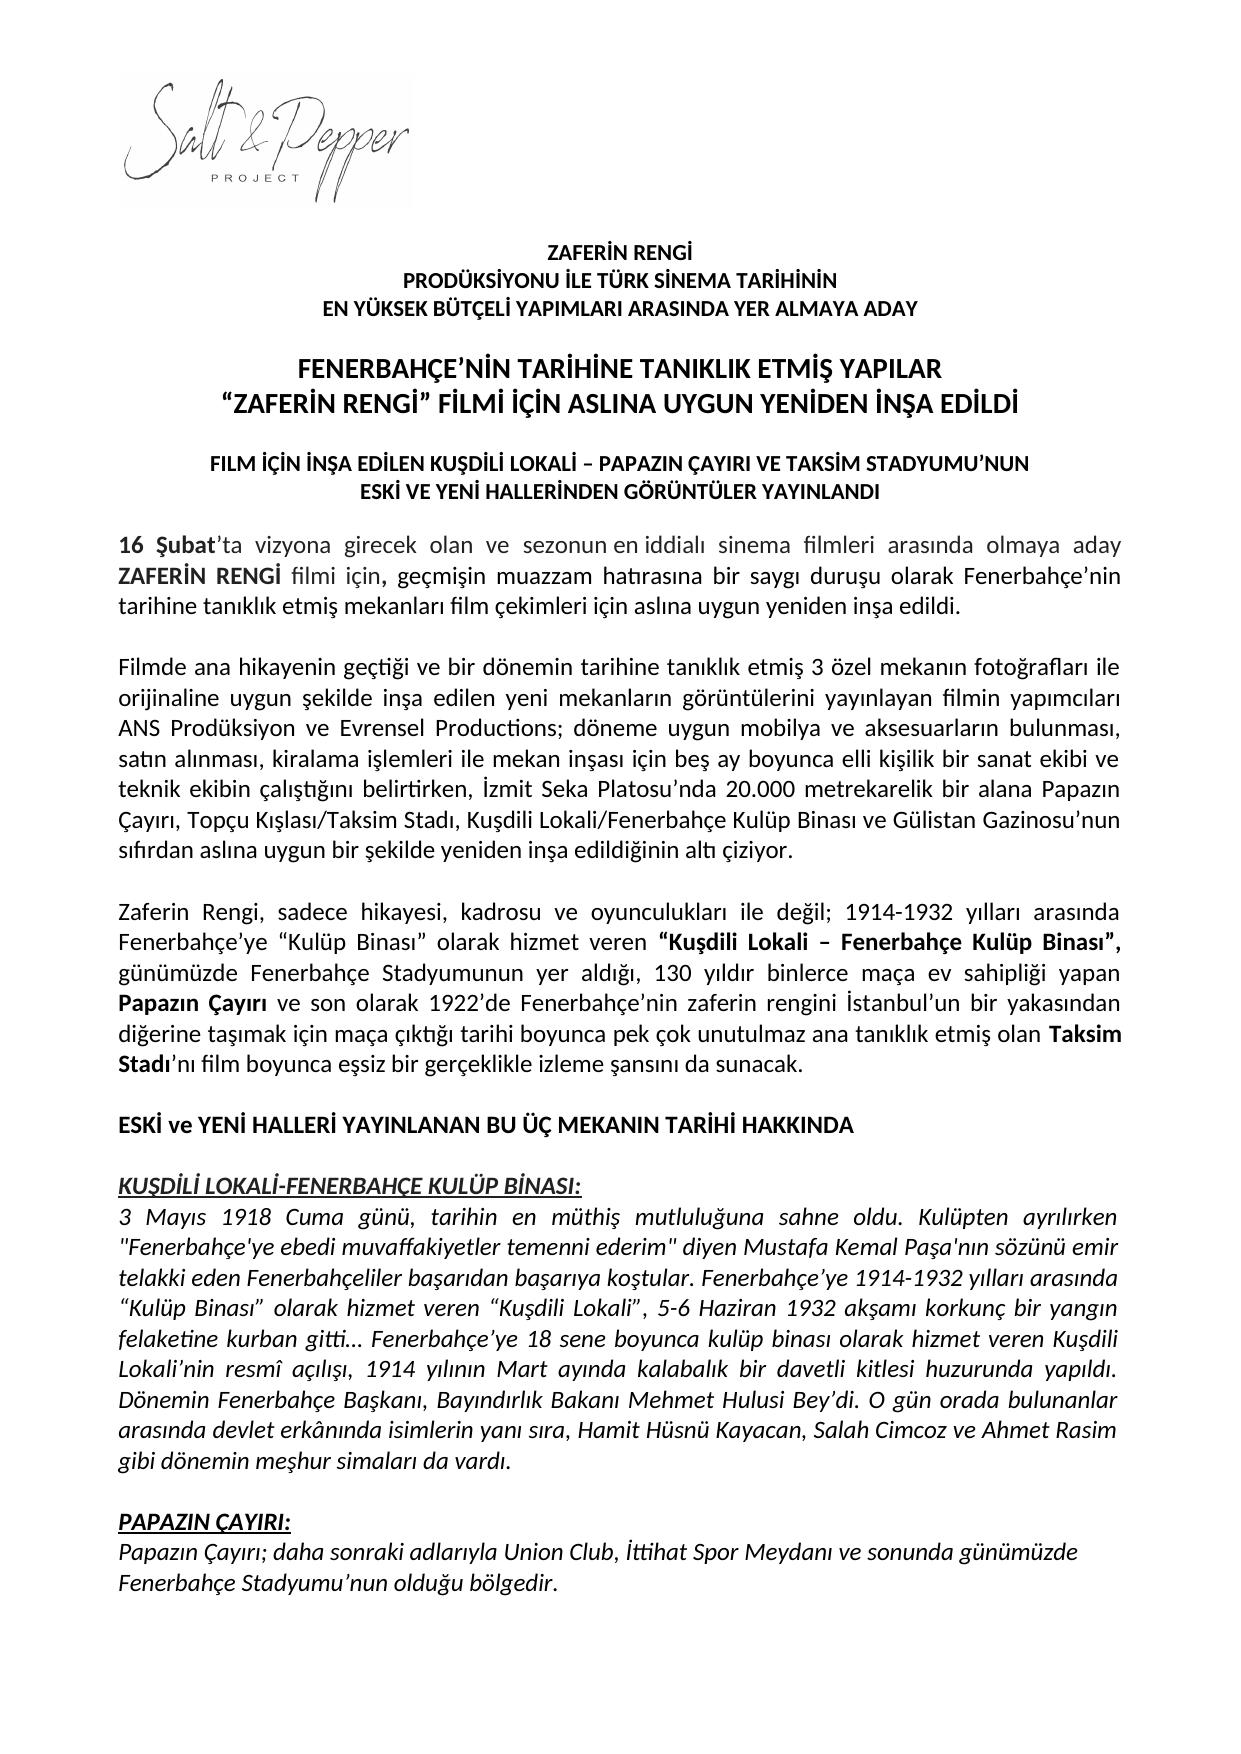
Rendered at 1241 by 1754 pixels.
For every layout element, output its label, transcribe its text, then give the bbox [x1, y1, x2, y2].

text ESKİ VE YENİ HALLERİNDEN GÖRÜNTÜLER YAYINLANDI [118, 477, 1122, 505]
picture [118, 73, 413, 208]
text ZAFERİN RENGİ [118, 238, 1122, 266]
text PAPAZIN ÇAYIRI: [118, 1506, 1122, 1537]
text EN YÜKSEK BÜTÇELİ YAPIMLARI ARASINDA YER ALMAYA ADAY [118, 294, 1122, 322]
text FILM İÇİN İNŞA EDİLEN KUŞDİLİ LOKALİ – PAPAZIN ÇAYIRI VE TAKSİM STADYUMU’NUN [118, 449, 1122, 477]
text Filmde ana hikayenin geçtiği ve bir dönemin tarihine tanıklık etmiş 3 özel mekanın fotoğrafları ile orijinaline uygun şekilde inşa edilen yeni mekanların görüntülerini yayınlayan filmin yapımcıları ANS Prodüksiyon ve Evrensel Productions; döneme uygun mobilya ve aksesuarların bulunması, satın alınması, kiralama işlemleri ile mekan inşası için beş ay boyunca elli kişilik bir sanat ekibi ve teknik ekibin çalıştığını belirtirken, İzmit Seka Platosu’nda 20.000 metrekarelik bir alana Papazın Çayırı, Topçu Kışlası/Taksim Stadı, Kuşdili Lokali/Fenerbahçe Kulüp Binası ve Gülistan Gazinosu’nun sıfırdan aslına uygun bir şekilde yeniden inşa edildiğinin altı çiziyor. [118, 651, 1122, 865]
text 16 Şubat’ta vizyona girecek olan ve sezonun en iddialı sinema filmleri arasında olmaya aday ZAFERİN RENGİ filmi için, geçmişin muazzam hatırasına bir saygı duruşu olarak Fenerbahçe’nin tarihine tanıklık etmiş mekanları film çekimleri için aslına uygun yeniden inşa edildi. [118, 529, 1122, 621]
text 3 Mayıs 1918 Cuma günü, tarihin en müthiş mutluluğuna sahne oldu. Kulüpten ayrılırken "Fenerbahçe'ye ebedi muvaffakiyetler temenni ederim" diyen Mustafa Kemal Paşa'nın sözünü emir telakki eden Fenerbahçeliler başarıdan başarıya koştular. Fenerbahçe’ye 1914-1932 yılları arasında “Kulüp Binası” olarak hizmet veren “Kuşdili Lokali”, 5-6 Haziran 1932 akşamı korkunç bir yangın felaketine kurban gitti… Fenerbahçe’ye 18 sene boyunca kulüp binası olarak hizmet veren Kuşdili Lokali’nin resmî açılışı, 1914 yılının Mart ayında kalabalık bir davetli kitlesi huzurunda yapıldı. Dönemin Fenerbahçe Başkanı, Bayındırlık Bakanı Mehmet Hulusi Bey’di. O gün orada bulunanlar arasında devlet erkânında isimlerin yanı sıra, Hamit Hüsnü Kayacan, Salah Cimcoz ve Ahmet Rasim gibi dönemin meşhur simaları da vardı. [118, 1201, 1122, 1476]
text KUŞDİLİ LOKALİ-FENERBAHÇE KULÜP BİNASI: [118, 1170, 1122, 1201]
text Papazın Çayırı; daha sonraki adlarıyla Union Club, İttihat Spor Meydanı ve sonunda günümüzde Fenerbahçe Stadyumu’nun olduğu bölgedir. [118, 1537, 1122, 1598]
text ESKİ ve YENİ HALLERİ YAYINLANAN BU ÜÇ MEKANIN TARİHİ HAKKINDA [118, 1109, 1122, 1140]
text PRODÜKSİYONU İLE TÜRK SİNEMA TARİHİNİN [118, 266, 1122, 294]
text FENERBAHÇE’NİN TARİHİNE TANIKLIK ETMİŞ YAPILAR [118, 350, 1122, 386]
text “ZAFERİN RENGİ” FİLMİ İÇİN ASLINA UYGUN YENİDEN İNŞA EDİLDİ [118, 386, 1122, 421]
text Zaferin Rengi, sadece hikayesi, kadrosu ve oyunculukları ile değil; 1914-1932 yılları arasında Fenerbahçe’ye “Kulüp Binası” olarak hizmet veren “Kuşdili Lokali – Fenerbahçe Kulüp Binası”, günümüzde Fenerbahçe Stadyumunun yer aldığı, 130 yıldır binlerce maça ev sahipliği yapan Papazın Çayırı ve son olarak 1922’de Fenerbahçe’nin zaferin rengini İstanbul’un bir yakasından diğerine taşımak için maça çıktığı tarihi boyunca pek çok unutulmaz ana tanıklık etmiş olan Taksim Stadı’nı film boyunca eşsiz bir gerçeklikle izleme şansını da sunacak. [118, 865, 1122, 1079]
